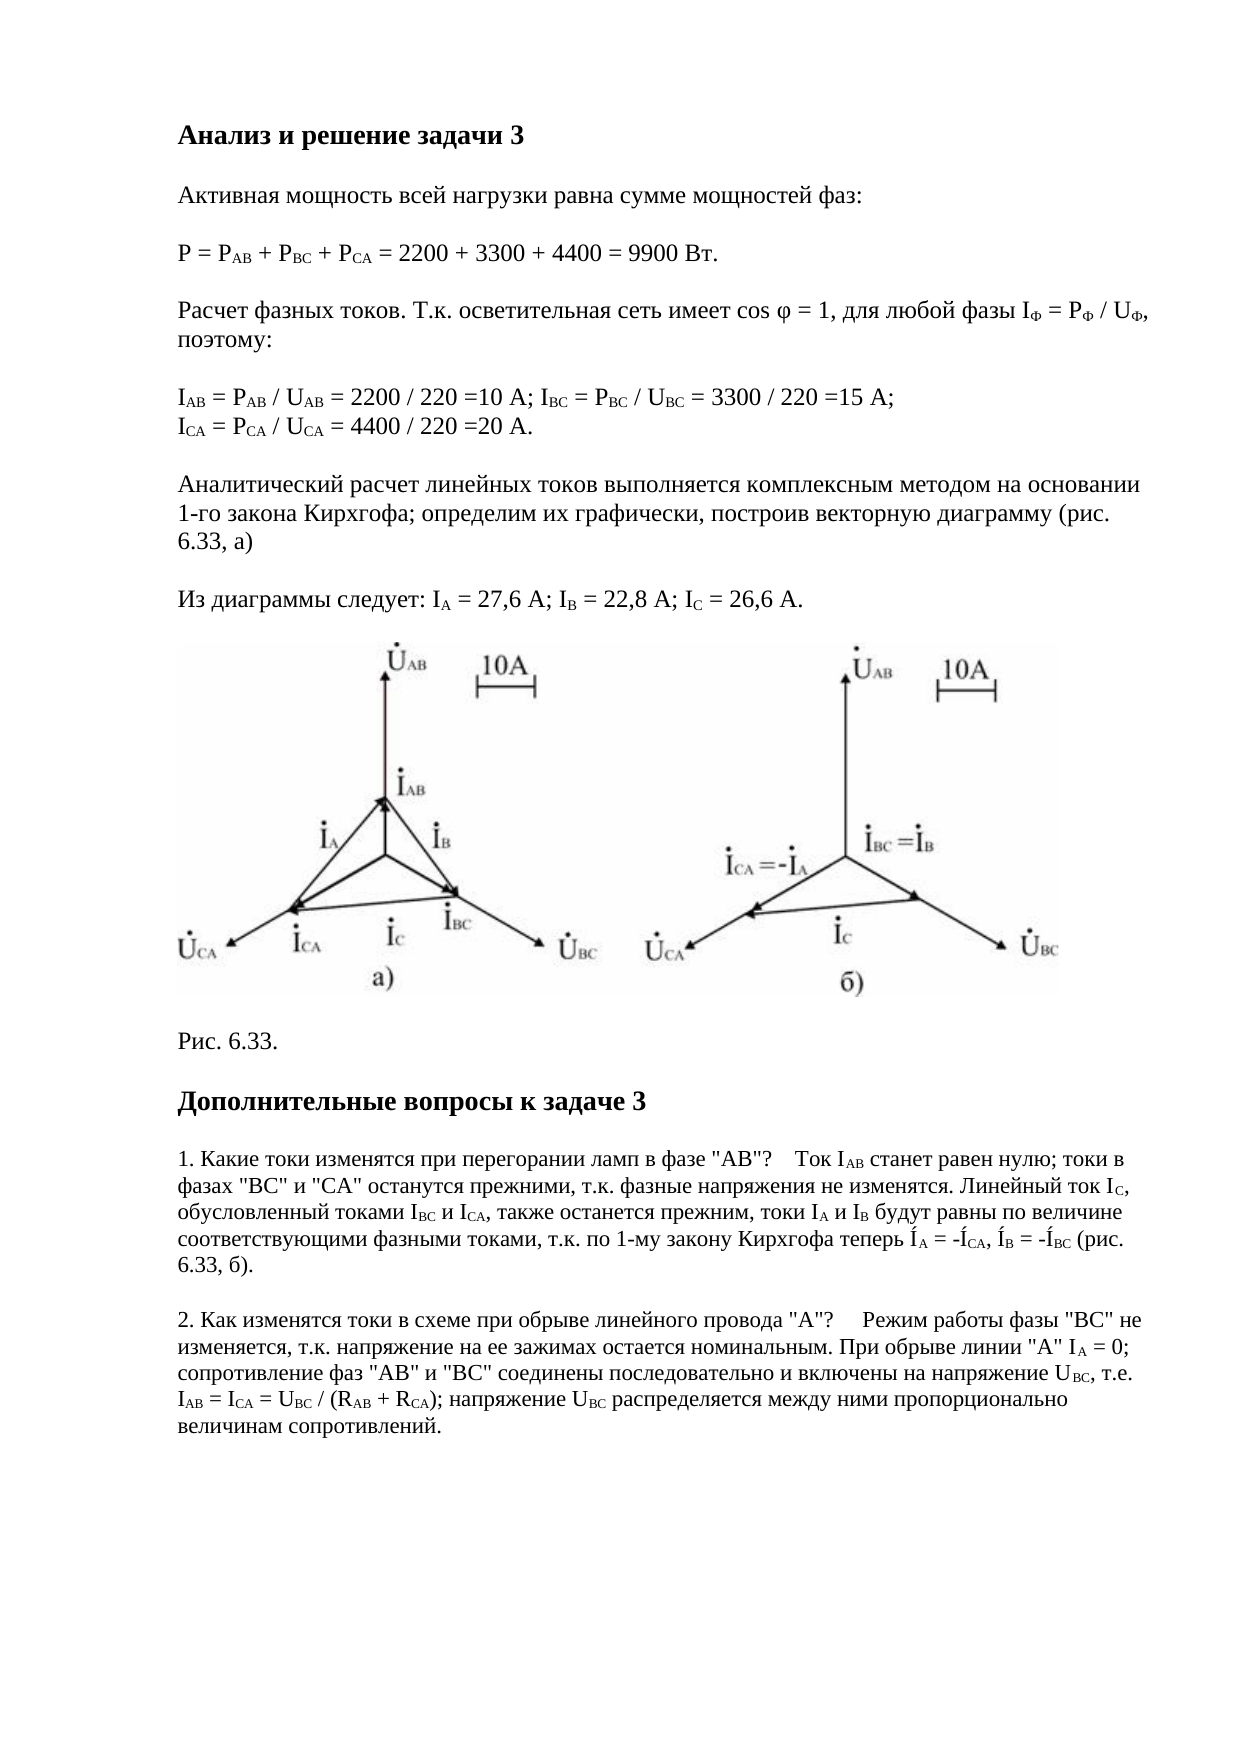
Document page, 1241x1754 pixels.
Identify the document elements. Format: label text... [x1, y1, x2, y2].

text P = PAB + PBC + PCA = 2200 + 3300 + 4400 = 9900 Вт. [177, 238, 1152, 266]
text Анализ и решение задачи 3 [177, 118, 1152, 151]
text Активная мощность всей нагрузки равна сумме мощностей фаз: [177, 180, 1152, 208]
text Дополнительные вопросы к задаче 3 [177, 1084, 1152, 1116]
text 2. Как изменятся токи в схеме при обрыве линейного провода "A"? Режим работы фазы "BC" не изменяется, т.к. напряжение на ее зажимах остается номинальным. При обрыве линии "A" IA = 0; сопротивление фаз "AB" и "BC" соединены последовательно и включены на напряжение UBC, т.е. IAB = ICA = UBC / (RAB + RCA); напряжение UBC распределяется между ними пропорционально величинам сопротивлений. [177, 1306, 1152, 1438]
picture [177, 642, 1059, 997]
text Рис. 6.33. [177, 1026, 1152, 1055]
text Аналитический расчет линейных токов выполняется комплексным методом на основании 1-го закона Кирхгофа; определим их графически, построив векторную диаграмму (рис. 6.33, а) [177, 469, 1152, 555]
text IAB = PAB / UAB = 2200 / 220 =10 А; IBC = PBC / UBC = 3300 / 220 =15 А; ICA = PCA / UCA = 4400 / 220 =20 А. [177, 382, 1152, 440]
text 1. Какие токи изменятся при перегорании ламп в фазе "AB"? Ток IAB станет равен нулю; токи в фазах "BC" и "CA" останутся прежними, т.к. фазные напряжения не изменятся. Линейный ток IC, обусловленный токами IBC и ICA, также останется прежним, токи IA и IB будут равны по величине соответствующими фазными токами, т.к. по 1-му закону Кирхгофа теперь ÍA = -ÍCA, ÍB = -ÍBC (рис. 6.33, б). [177, 1146, 1152, 1277]
text Из диаграммы следует: IA = 27,6 А; IB = 22,8 А; IC = 26,6 А. [177, 584, 1152, 613]
text Расчет фазных токов. Т.к. осветительная сеть имеет cos φ = 1, для любой фазы IФ = PФ / UФ, поэтому: [177, 296, 1152, 353]
